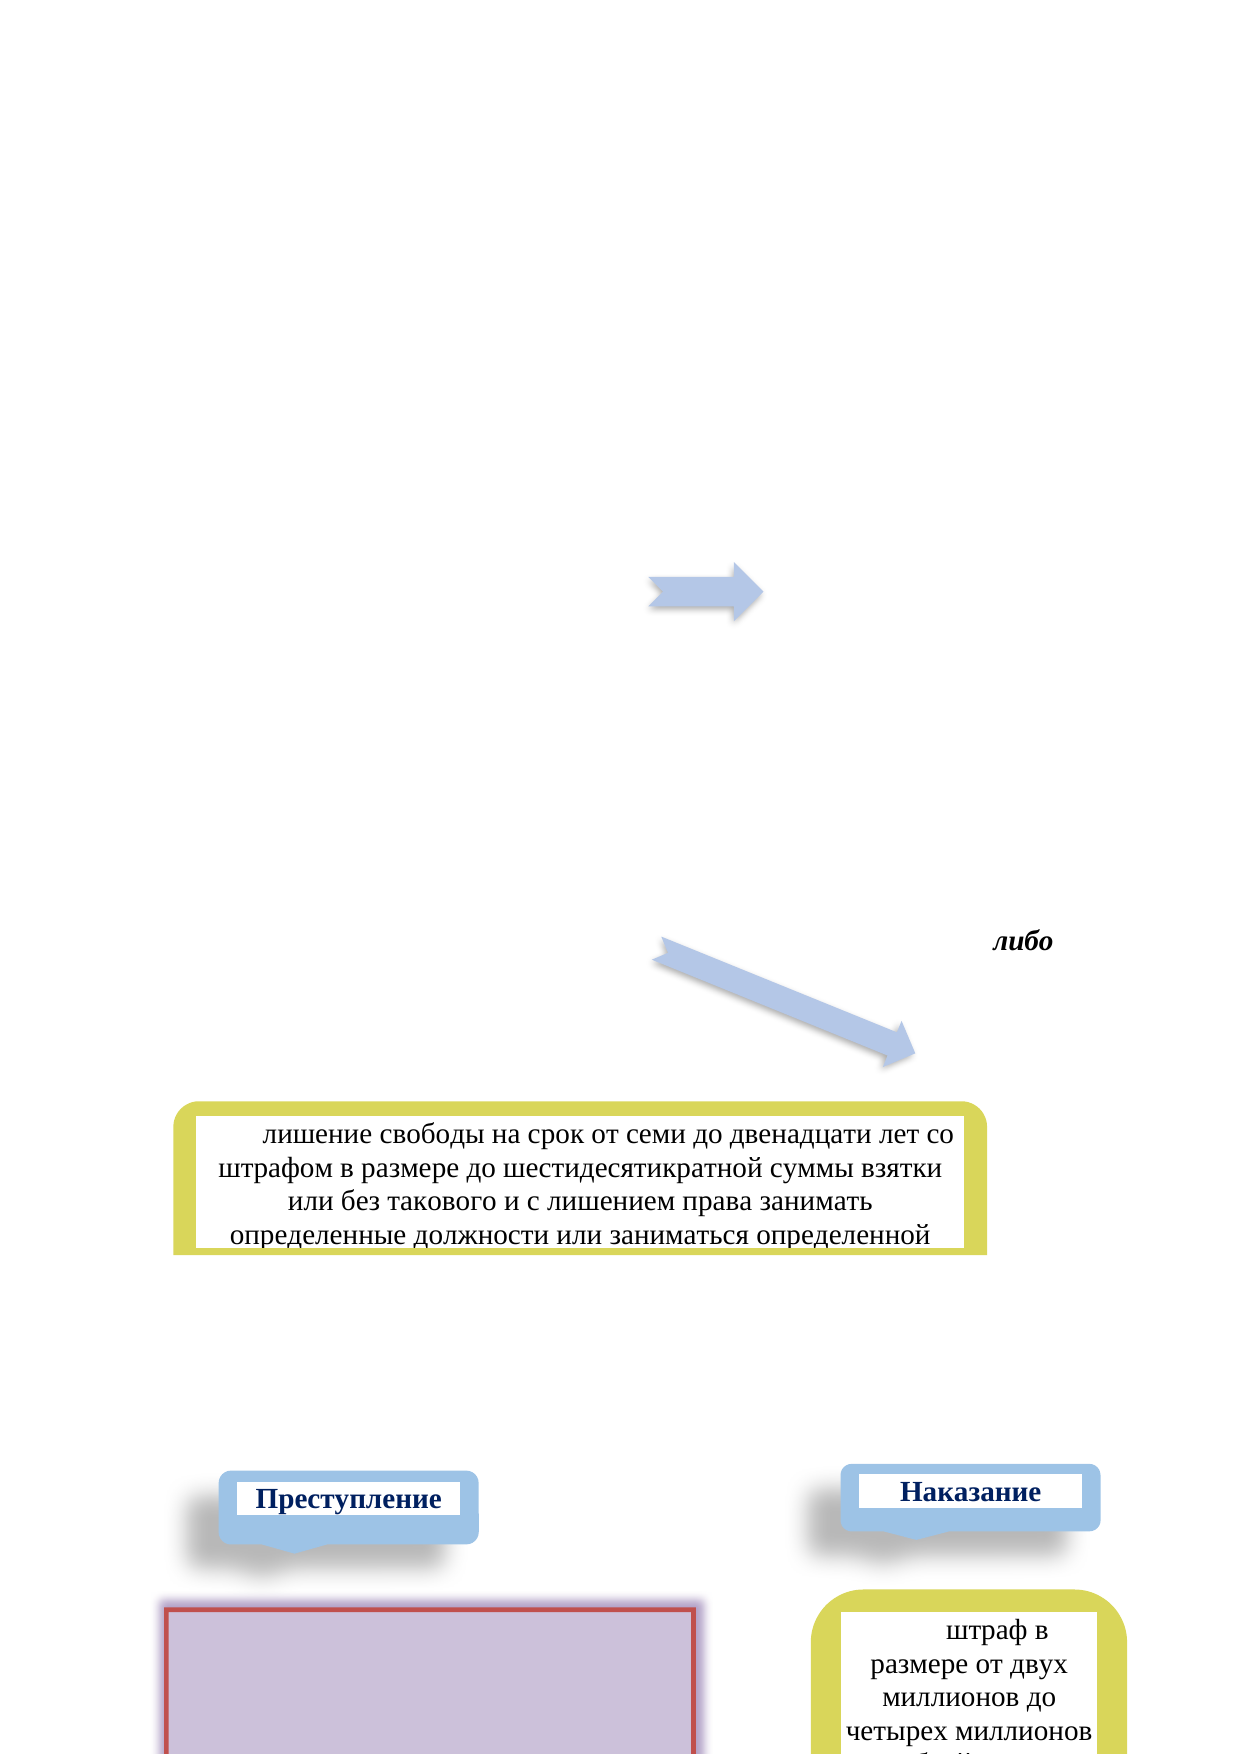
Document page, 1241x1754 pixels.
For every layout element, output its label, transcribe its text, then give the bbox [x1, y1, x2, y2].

text либо [148, 923, 1181, 957]
